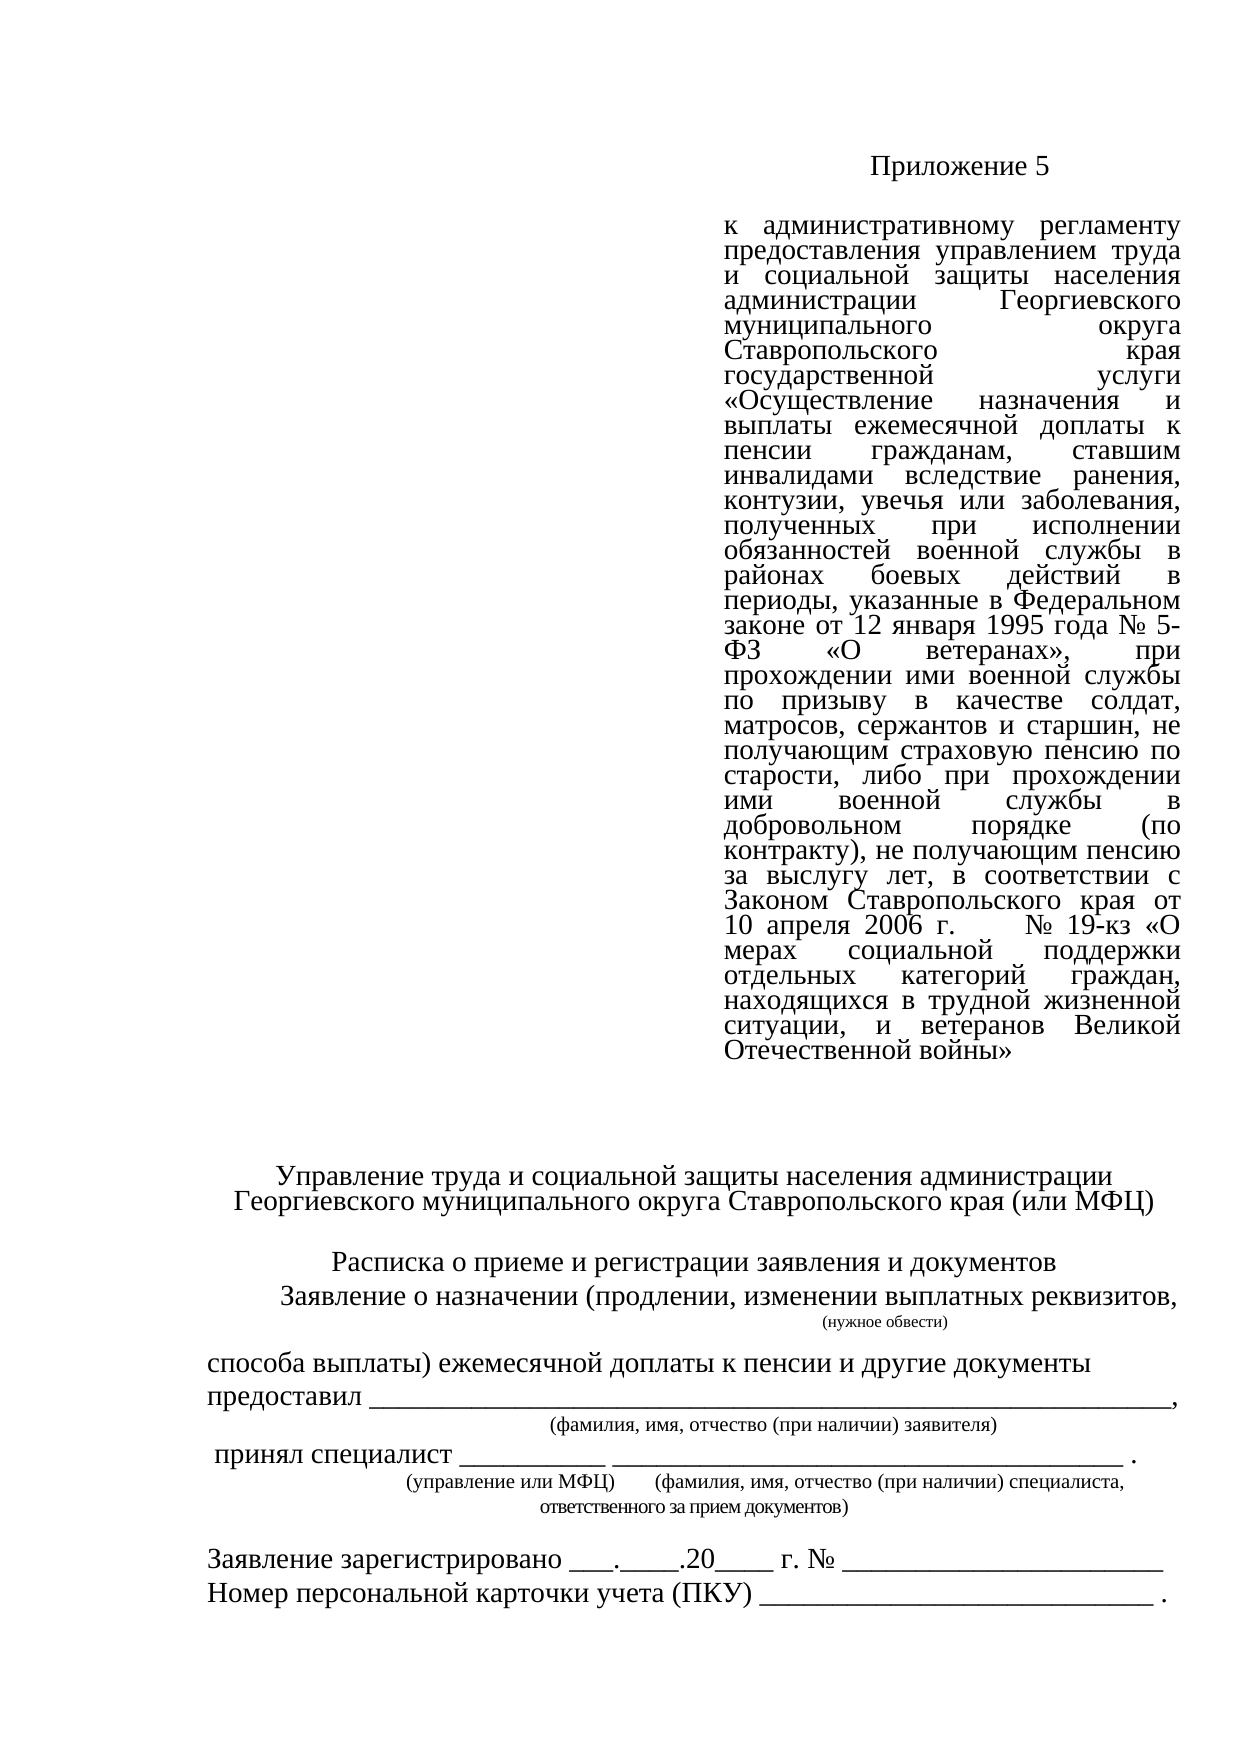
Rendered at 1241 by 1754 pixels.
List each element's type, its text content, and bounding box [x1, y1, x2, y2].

text Управление труда и социальной защиты населения администрации [207, 1165, 1181, 1190]
text Георгиевского муниципального округа Ставропольского края (или МФЦ) [1015, 1190, 1181, 1215]
text Приложение 5 [207, 148, 1181, 181]
text Номер персональной карточки учета (ПКУ) ___________________________ . [207, 1575, 1181, 1609]
text принял специалист __________ ___________________________________ . [207, 1436, 1181, 1469]
text ответственного за прием документов) [207, 1493, 1181, 1518]
text к административному регламенту предоставления управлением труда и социальной защиты населения администрации Георгиевского муниципального округа Ставропольского края государственной услуги «Осуществление назначения и выплаты ежемесячной доплаты к пенсии гражданам, ставшим инвалидами вследствие ранения, контузии, увечья или заболевания, полученных при исполнении обязанностей военной службы в районах боевых действий в периоды, указанные в Федеральном законе от 12 января 1995 года № 5-ФЗ «О ветеранах», при прохождении ими военной службы по призыву в качестве солдат, матросов, сержантов и старшин, не получающим страховую пенсию по старости, либо при прохождении ими военной службы в добровольном порядке (по контракту), не получающим пенсию за выслугу лет, в соответствии с Законом Ставропольского края от 10 апреля 2006 г. № 19-кз «О мерах социальной поддержки отдельных категорий граждан, находящихся в трудной жизненной ситуации, и ветеранов Великой Отечественной войны» [723, 215, 1181, 1065]
text (фамилия, имя, отчество (при наличии) заявителя) [207, 1412, 1181, 1436]
text Заявление зарегистрировано ___.____.20____ г. № ______________________ [207, 1542, 1181, 1575]
text предоставил _______________________________________________________, [207, 1378, 1181, 1412]
text Георгиевского муниципального округа Ставропольского края (или МФЦ) [207, 1190, 1018, 1215]
text (нужное обвести) [207, 1311, 1184, 1345]
text способа выплаты) ежемесячной доплаты к пенсии и другие документы [207, 1345, 1181, 1378]
text Расписка о приеме и регистрации заявления и документов [207, 1244, 1181, 1278]
text (управление или МФЦ) (фамилия, имя, отчество (при наличии) специалиста, [207, 1469, 1181, 1493]
text Заявление о назначении (продлении, изменении выплатных реквизитов, [207, 1278, 1181, 1311]
